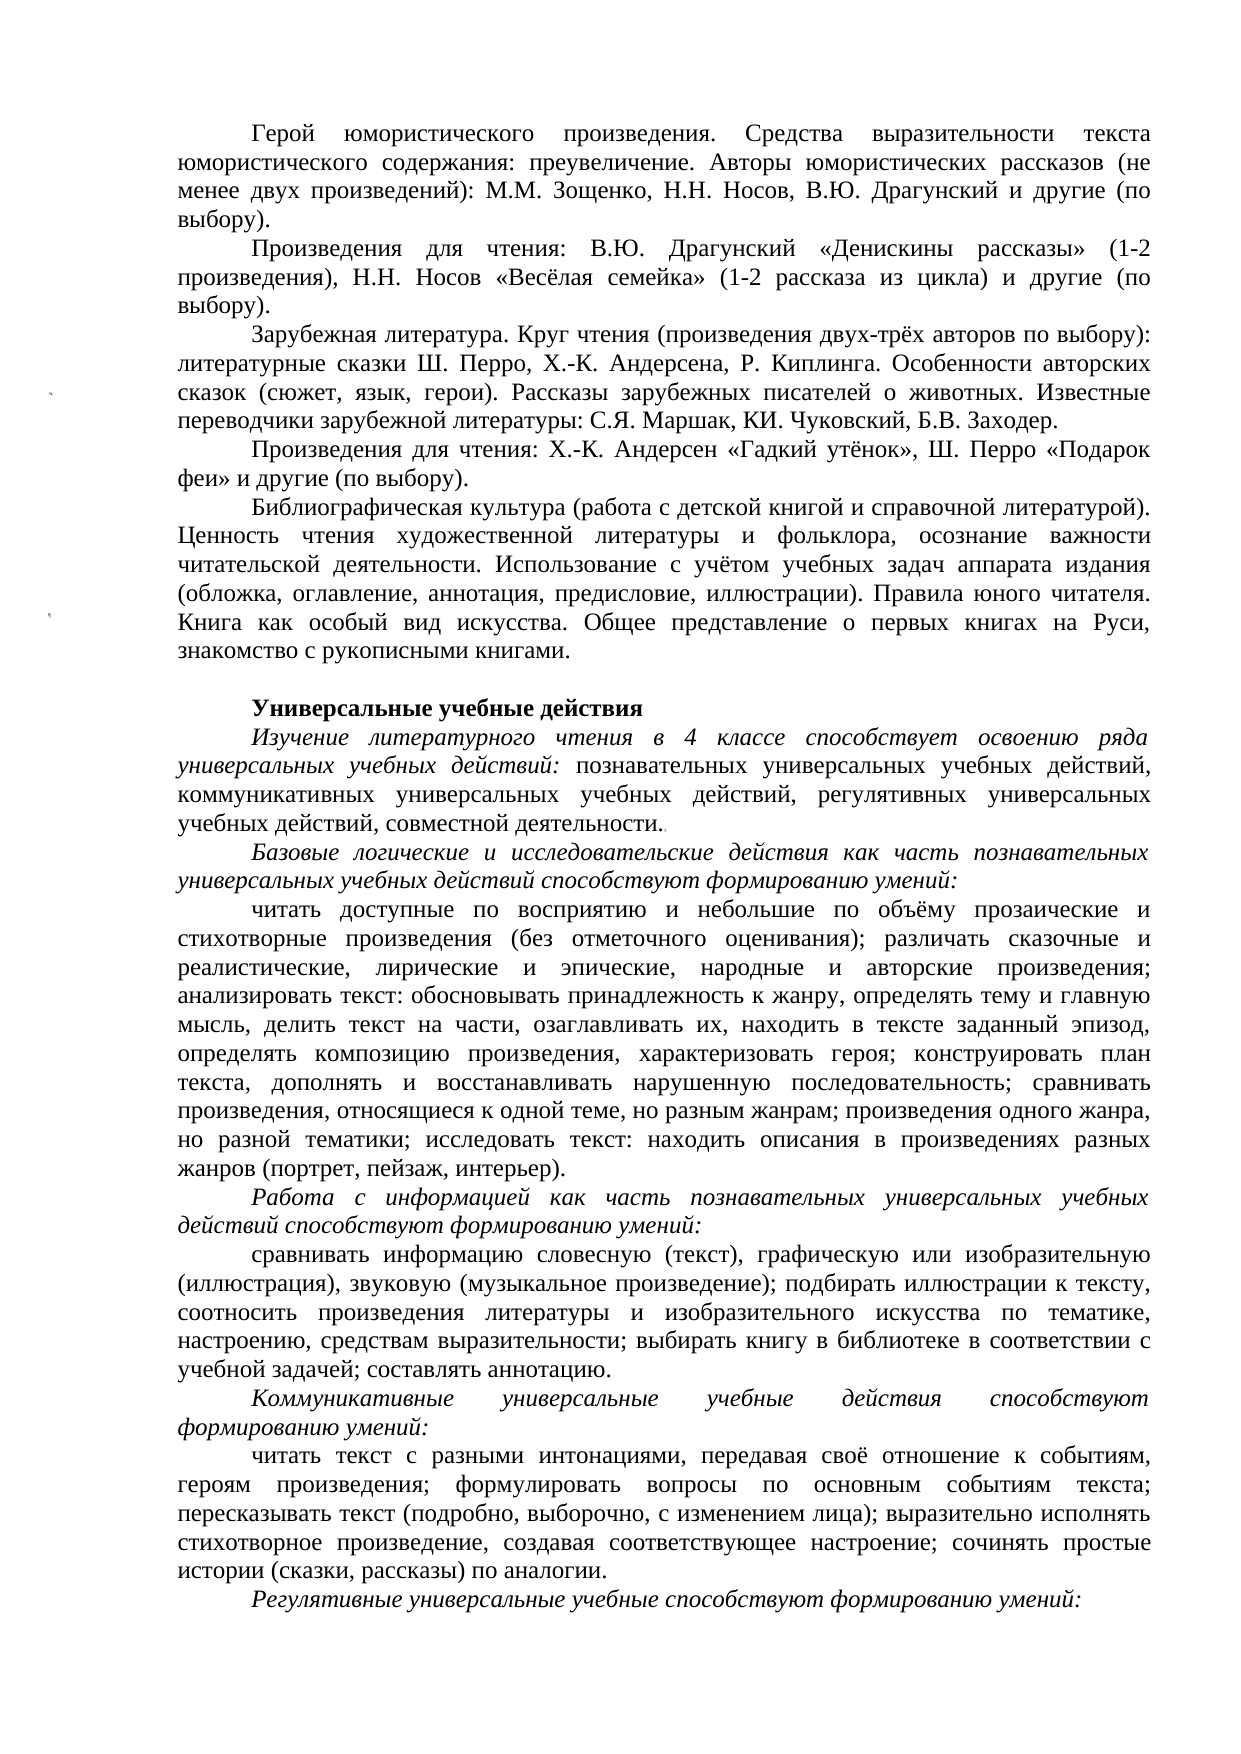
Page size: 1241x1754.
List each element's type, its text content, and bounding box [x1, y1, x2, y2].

text сравнивать информацию словесную (текст), графическую или изобразительную (иллюстрация), звуковую (музыкальное произведение); подбирать иллюстрации к тексту, соотносить произведения литературы и изобразительного искусства по тематике, настроению, средствам выразительности; выбирать книгу в библиотеке в соответствии с учебной задачей; составлять аннотацию. [177, 1239, 1152, 1383]
text Зарубежная литература. Круг чтения (произведения двух-трёх авторов по выбору): литературные сказки Ш. Перро, Х.-К. Андерсена, Р. Киплинга. Особенности авторских сказок (сюжет, язык, герои). Рассказы зарубежных писателей о животных. Известные переводчики зарубежной литературы: С.Я. Маршак, КИ. Чуковский, Б.В. Заходер. [177, 319, 1152, 434]
text Герой юмористического произведения. Средства выразительности текста юмористического содержания: преувеличение. Авторы юмористических рассказов (не менее двух произведений): М.М. Зощенко, Н.Н. Носов, В.Ю. Драгунский и другие (по выбору). [177, 118, 1152, 233]
text Библиографическая культура (работа с детской книгой и справочной литературой). Ценность чтения художественной литературы и фольклора, осознание важности читательской деятельности. Использование с учётом учебных задач аппарата издания (обложка, оглавление, аннотация, предисловие, иллюстрации). Правила юного читателя. Книга как особый вид искусства. Общее представление о первых книгах на Руси, знакомство с рукописными книгами. [177, 492, 1152, 664]
text Коммуникативные универсальные учебные действия способствуют формированию умений: [177, 1383, 1152, 1441]
text Базовые логические и исследовательские действия как часть познавательных универсальных учебных действий способствуют формированию умений: [177, 837, 1152, 894]
text Универсальные учебные действия [177, 693, 1152, 722]
text Произведения для чтения: Х.-К. Андерсен «Гадкий утёнок», Ш. Перро «Подарок феи» и другие (по выбору). [177, 434, 1152, 492]
text читать текст с разными интонациями, передавая своё отношение к событиям, героям произведения; формулировать вопросы по основным событиям текста; пересказывать текст (подробно, выборочно, с изменением лица); выразительно исполнять стихотворное произведение, создавая соответствующее настроение; сочинять простые истории (сказки, рассказы) по аналогии. [177, 1441, 1152, 1584]
text Работа с информацией как часть познавательных универсальных учебных действий способствуют формированию умений: [177, 1182, 1152, 1239]
text Произведения для чтения: В.Ю. Драгунский «Денискины рассказы» (1-2 произведения), Н.Н. Носов «Весёлая семейка» (1-2 рассказа из цикла) и другие (по выбору). [177, 233, 1152, 319]
text Регулятивные универсальные учебные способствуют формированию умений: [177, 1584, 1152, 1613]
text читать доступные по восприятию и небольшие по объёму прозаические и стихотворные произведения (без отметочного оценивания); различать сказочные и реалистические, лирические и эпические, народные и авторские произведения; анализировать текст: обосновывать принадлежность к жанру, определять тему и главную мысль, делить текст на части, озаглавливать их, находить в тексте заданный эпизод, определять композицию произведения, характеризовать героя; конструировать план текста, дополнять и восстанавливать нарушенную последовательность; сравнивать произведения, относящиеся к одной теме, но разным жанрам; произведения одного жанра, но разной тематики; исследовать текст: находить описания в произведениях разных жанров (портрет, пейзаж, интерьер). [177, 894, 1152, 1182]
text Изучение литературного чтения в 4 классе способствует освоению ряда универсальных учебных действий: познавательных универсальных учебных действий, коммуникативных универсальных учебных действий, регулятивных универсальных учебных действий, совместной деятельности. [177, 722, 1152, 837]
